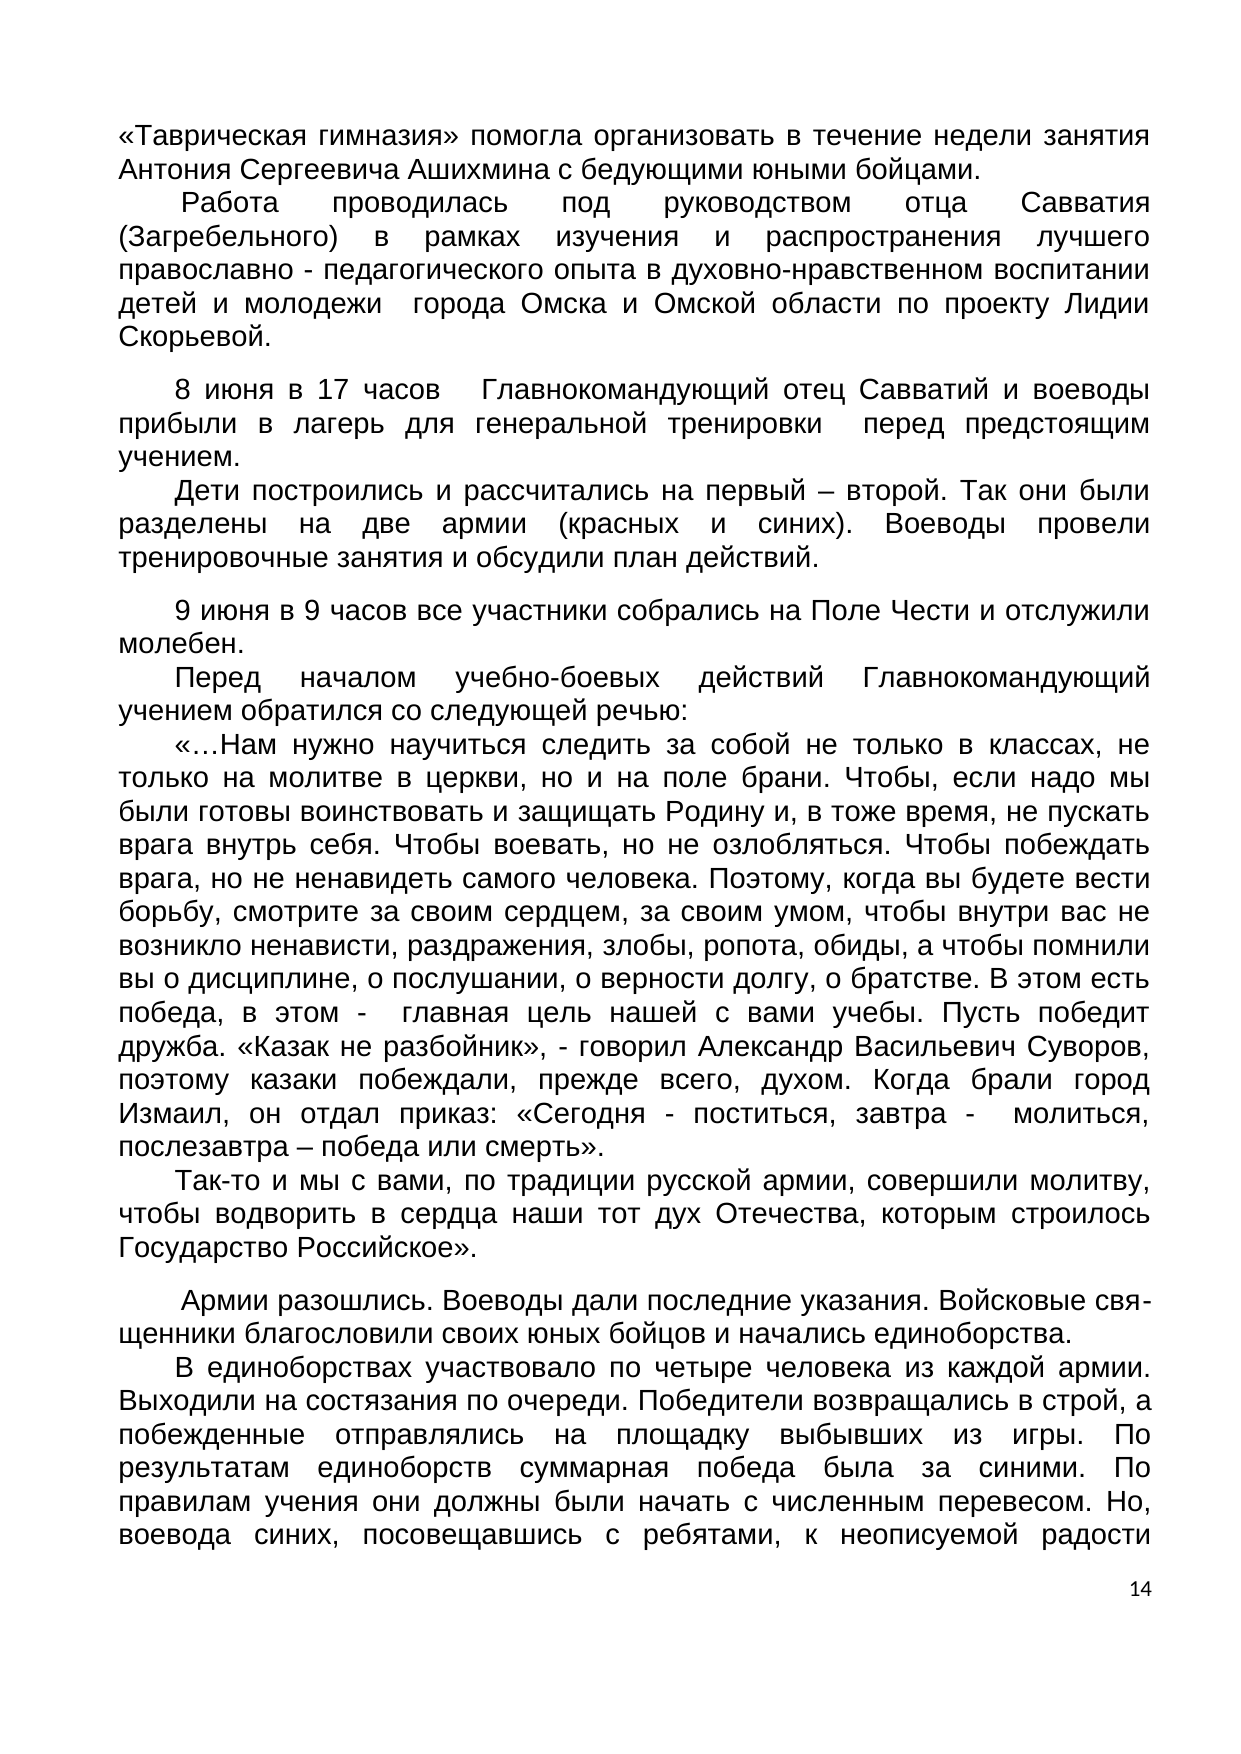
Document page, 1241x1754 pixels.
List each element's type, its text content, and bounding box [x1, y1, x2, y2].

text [118, 118, 1151, 185]
text Работа проводилась под руководством отца Савватия (Загребельного) в рамках изучения и распространения лучшего православно - педагогического опыта в духовно-нравственном воспитании детей и молодежи города Омска и Омской области по проекту Лидии Скорьевой. [118, 185, 1151, 353]
text Армии разошлись. Воеводы дали последние указания. Войсковые священники благословили своих юных бойцов и начались единоборства. [118, 1282, 1152, 1349]
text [118, 1349, 1152, 1551]
text 9 июня в 9 часов все участники собрались на Поле Чести и отслужили молебен. [118, 592, 1152, 659]
text Дети построились и рассчитались на первый – второй. Так они были разделены на две армии (красных и синих). Воеводы провели тренировочные занятия и обсудили план действий. [118, 473, 1152, 573]
text 8 июня в 17 часов Главнокомандующий отец Савватий и воеводы прибыли в лагерь для генеральной тренировки перед предстоящим учением. [118, 372, 1152, 473]
text Перед началом учебно-боевых действий Главнокомандующий учением обратился со следующей речью: [118, 659, 1152, 727]
text «…Нам нужно научиться следить за собой не только в классах, не только на молитве в церкви, но и на поле брани. Чтобы, если надо мы были готовы воинствовать и защищать Родину и, в тоже время, не пускать врага внутрь себя. Чтобы воевать, но не озлобляться. Чтобы побеждать врага, но не ненавидеть самого человека. Поэтому, когда вы будете вести борьбу, смотрите за своим сердцем, за своим умом, чтобы внутри вас не возникло ненависти, раздражения, злобы, ропота, обиды, а чтобы помнили вы о дисциплине, о послушании, о верности долгу, о братстве. В этом есть победа, в этом - главная цель нашей с вами учебы. Пусть победит дружба. «Казак не разбойник», - говорил Александр Васильевич Суворов, поэтому казаки побеждали, прежде всего, духом. Когда брали город Измаил, он отдал приказ: «Сегодня - поститься, завтра - молиться, послезавтра – победа или смерть». [118, 727, 1152, 1163]
text Так-то и мы с вами, по традиции русской армии, совершили молитву, чтобы водворить в сердца наши тот дух Отечества, которым строилось Государство Российское». [118, 1163, 1152, 1263]
